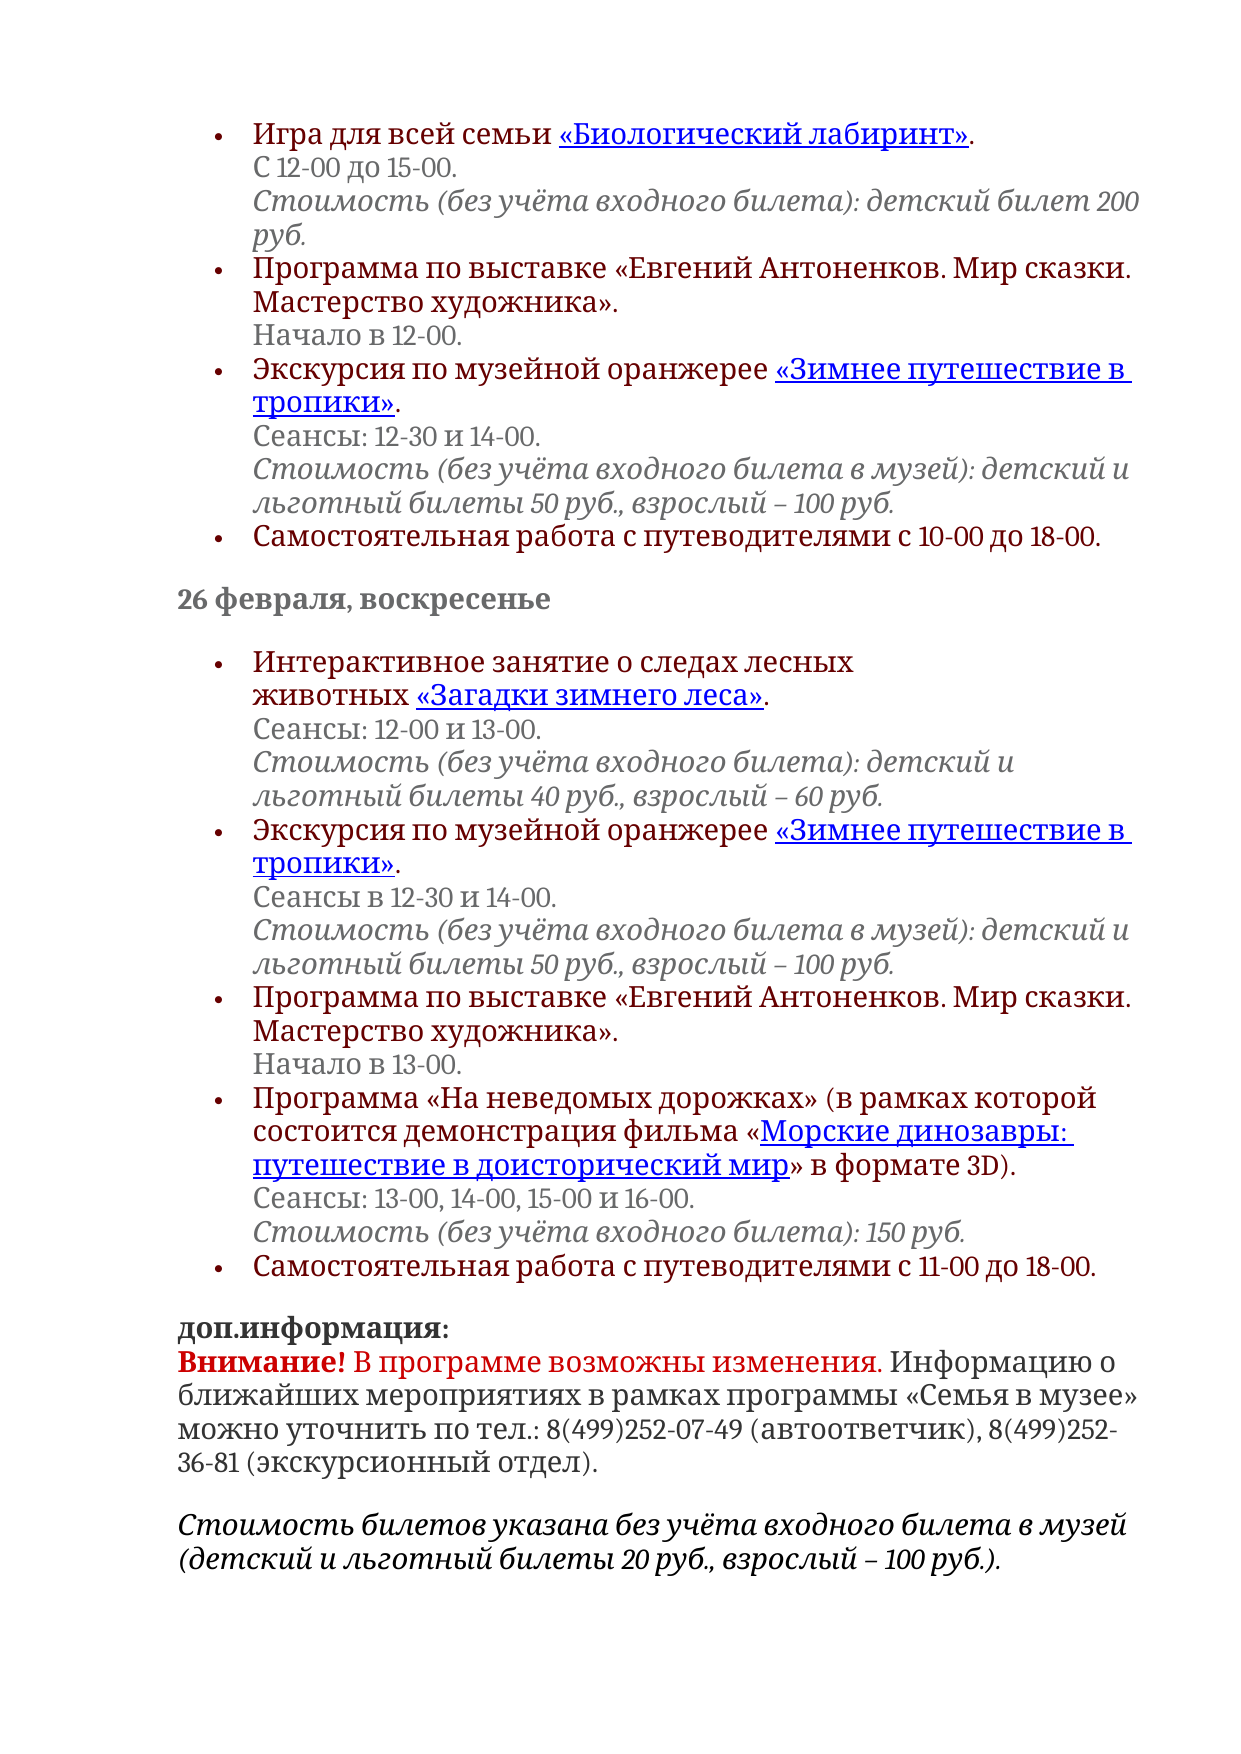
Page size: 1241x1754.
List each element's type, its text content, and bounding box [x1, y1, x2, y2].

list Программа по выставке «Евгений Антоненков. Мир сказки. Мастерство художника». Начало в 13-00. [215, 981, 1152, 1082]
list Программа «На неведомых дорожках» (в рамках которой состоится демонстрация фильма «Морские динозавры: путешествие в доисторический мир» в формате 3D). Сеансы: 13-00, 14-00, 15-00 и 16-00. Стоимость (без учёта входного билета): 150 руб. [215, 1082, 1152, 1250]
list Самостоятельная работа с путеводителями с 10-00 до 18-00. [215, 521, 1152, 554]
list Экскурсия по музейной оранжерее «Зимнее путешествие в тропики». Сеансы: 12-30 и 14-00. Стоимость (без учёта входного билета в музей): детский и льготный билеты 50 руб., взрослый – 100 руб. [215, 353, 1152, 521]
text Внимание! В программе возможны изменения. Информацию о ближайших мероприятиях в рамках программы «Семья в музее» можно уточнить по тел.: 8(499)252-07-49 (автоответчик), 8(499)252-36-81 (экскурсионный отдел). [177, 1346, 1152, 1480]
text Стоимость билетов указана без учёта входного билета в музей (детский и льготный билеты 20 руб., взрослый – 100 руб.). [177, 1509, 1152, 1576]
list Игра для всей семьи «Биологический лабиринт». С 12-00 до 15-00. Стоимость (без учёта входного билета): детский билет 200 руб. [215, 118, 1152, 252]
text доп.информация: [177, 1312, 1152, 1346]
list Самостоятельная работа с путеводителями с 11-00 до 18-00. [215, 1250, 1152, 1283]
list Интерактивное занятие о следах лесных животных «Загадки зимнего леса». Сеансы: 12-00 и 13-00. Стоимость (без учёта входного билета): детский и льготный билеты 40 руб., взрослый – 60 руб. [215, 646, 1152, 814]
list Экскурсия по музейной оранжерее «Зимнее путешествие в тропики». Сеансы в 12-30 и 14-00. Стоимость (без учёта входного билета в музей): детский и льготный билеты 50 руб., взрослый – 100 руб. [215, 814, 1152, 981]
list Программа по выставке «Евгений Антоненков. Мир сказки. Мастерство художника». Начало в 12-00. [215, 252, 1152, 353]
text 26 февраля, воскресенье [177, 583, 1152, 617]
